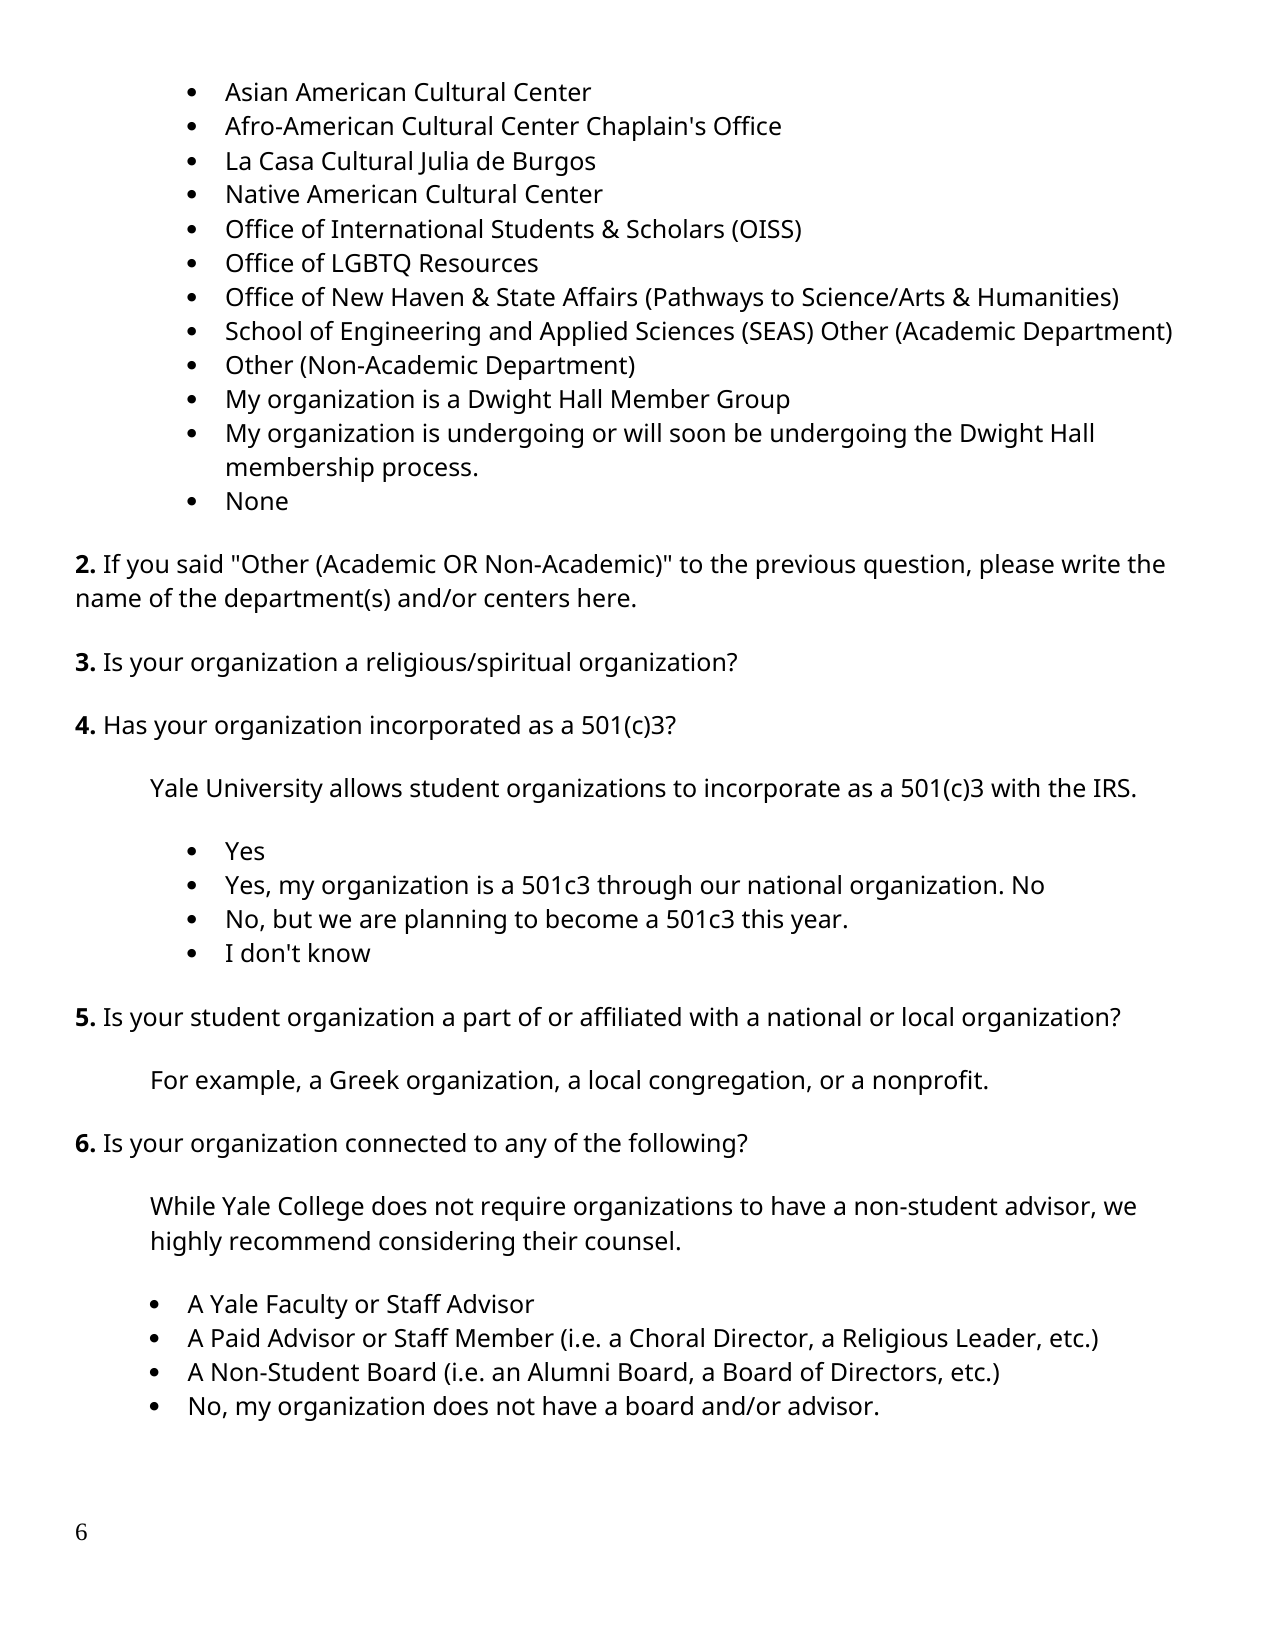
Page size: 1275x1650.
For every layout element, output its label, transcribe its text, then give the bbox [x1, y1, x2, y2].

text 3. Is your organization a religious/spiritual organization? [75, 644, 1200, 678]
list Office of International Students & Scholars (OISS) [187, 211, 1200, 245]
list Office of LGBTQ Resources [187, 245, 1200, 279]
list None [187, 484, 1200, 518]
text 2. If you said "Other (Academic OR Non-Academic)" to the previous question, please write the name of the department(s) and/or centers here. [75, 547, 1200, 615]
text 6. Is your organization connected to any of the following? [75, 1126, 1200, 1160]
list Native American Cultural Center [187, 177, 1200, 211]
text Yale University allows student organizations to incorporate as a 501(c)3 with the IRS. [150, 771, 1200, 805]
list Other (Non-Academic Department) [187, 347, 1200, 382]
list Yes, my organization is a 501c3 through our national organization. No [187, 868, 1200, 902]
list Asian American Cultural Center [187, 75, 1200, 109]
list My organization is undergoing or will soon be undergoing the Dwight Hall membership process. [187, 416, 1200, 484]
text For example, a Greek organization, a local congregation, or a nonprofit. [150, 1063, 1200, 1097]
list I don't know [187, 936, 1200, 970]
list No, but we are planning to become a 501c3 this year. [187, 902, 1200, 936]
list La Casa Cultural Julia de Burgos [187, 143, 1200, 177]
list My organization is a Dwight Hall Member Group [187, 382, 1200, 416]
list Yes [187, 834, 1200, 868]
list A Paid Advisor or Staff Member (i.e. a Choral Director, a Religious Leader, etc.) [150, 1320, 1200, 1354]
text While Yale College does not require organizations to have a non-student advisor, we highly recommend considering their counsel. [150, 1189, 1200, 1257]
text 5. Is your student organization a part of or affiliated with a national or local organization? [75, 999, 1200, 1033]
list School of Engineering and Applied Sciences (SEAS) Other (Academic Department) [187, 313, 1200, 347]
text 4. Has your organization incorporated as a 501(c)3? [75, 707, 1200, 742]
list Office of New Haven & State Affairs (Pathways to Science/Arts & Humanities) [187, 279, 1200, 313]
list A Yale Faculty or Staff Advisor [150, 1286, 1200, 1320]
list A Non-Student Board (i.e. an Alumni Board, a Board of Directors, etc.) [150, 1354, 1200, 1388]
list No, my organization does not have a board and/or advisor. [150, 1388, 1200, 1423]
list Afro-American Cultural Center Chaplain's Office [187, 109, 1200, 143]
